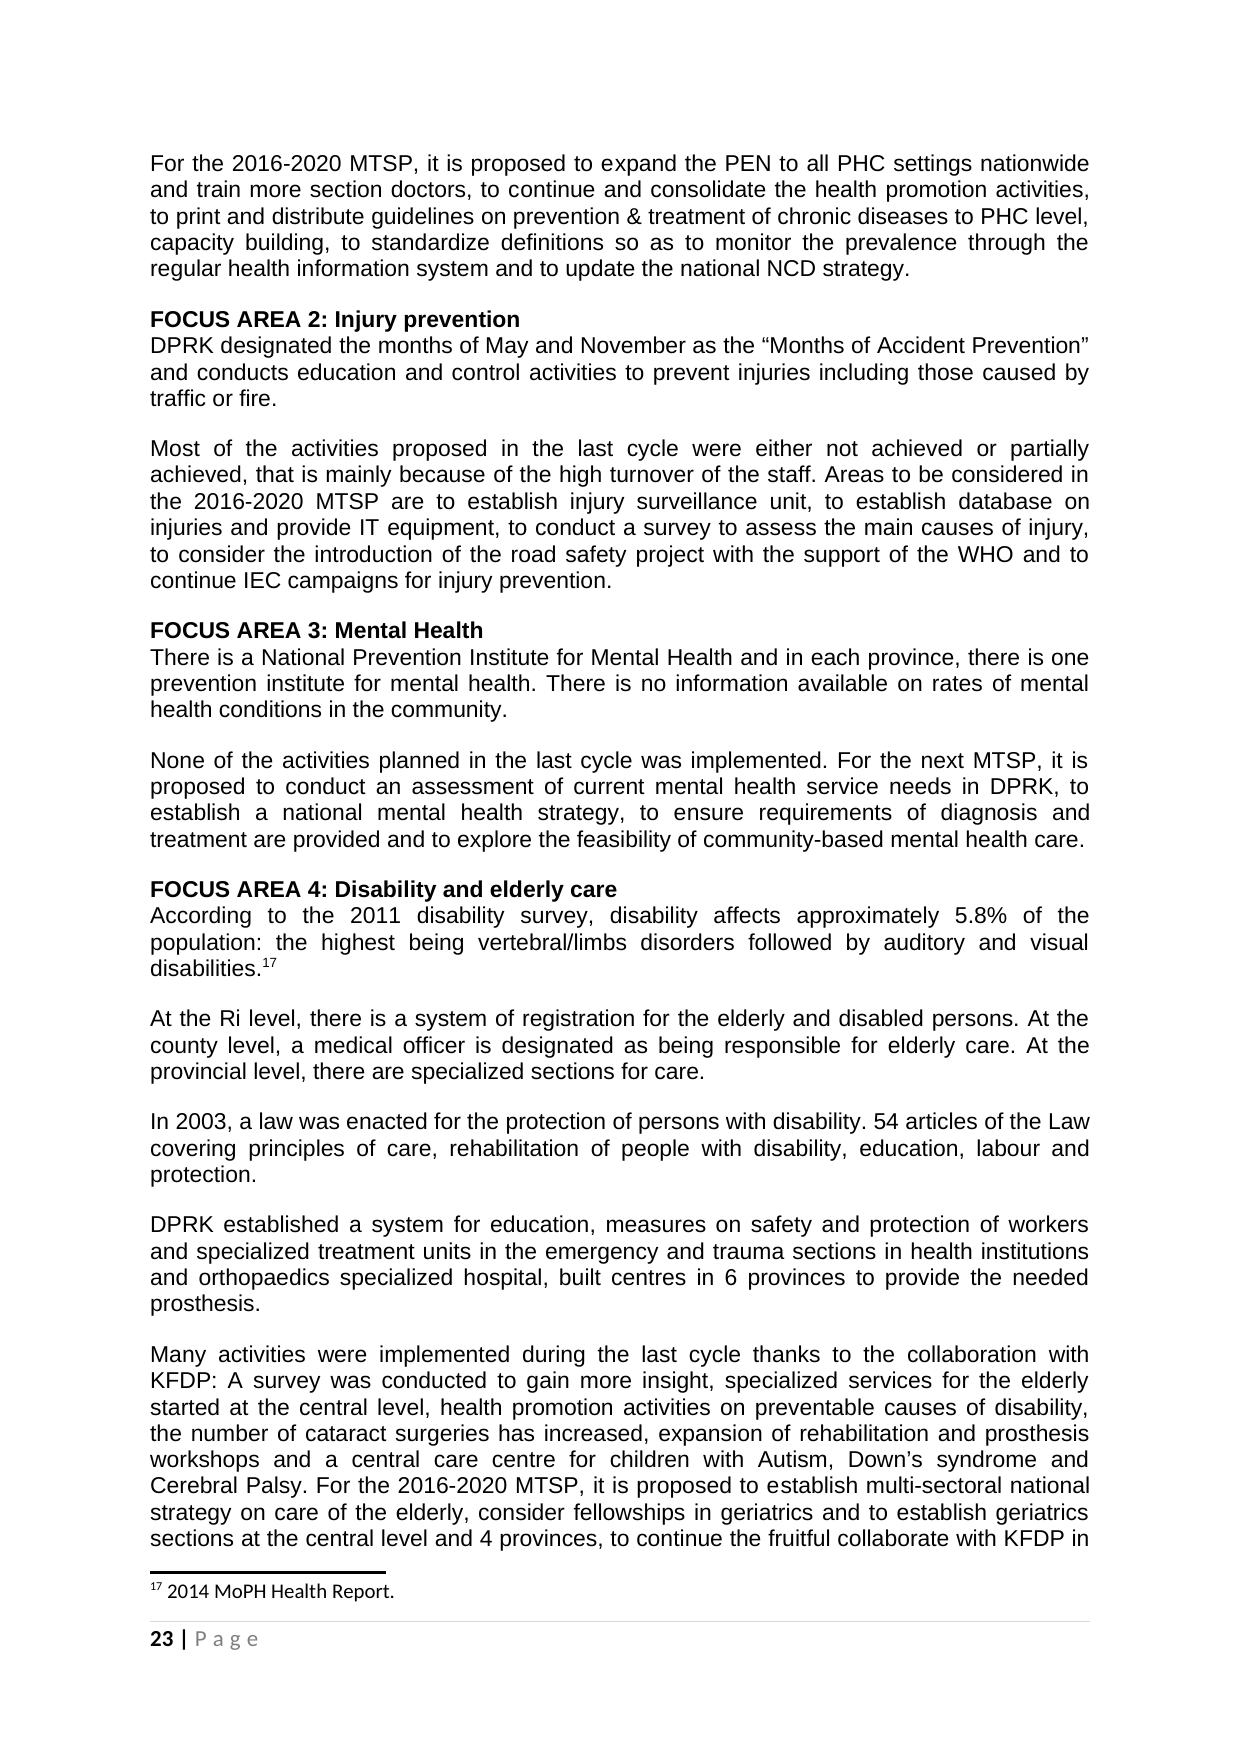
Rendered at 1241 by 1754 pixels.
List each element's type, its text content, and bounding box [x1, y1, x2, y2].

text Most of the activities proposed in the last cycle were either not achieved or partially achieved, that is mainly because of the high turnover of the staff. Areas to be considered in the 2016-2020 MTSP are to establish injury surveillance unit, to establish database on injuries and provide IT equipment, to conduct a survey to assess the main causes of injury, to consider the introduction of the road safety project with the support of the WHO and to continue IEC campaigns for injury prevention. [150, 435, 1090, 593]
text At the Ri level, there is a system of registration for the elderly and disabled persons. At the county level, a medical officer is designated as being responsible for elderly care. At the provincial level, there are specialized sections for care. [150, 1005, 1090, 1084]
text FOCUS AREA 4: Disability and elderly care [150, 876, 1090, 902]
text FOCUS AREA 2: Injury prevention [150, 306, 1090, 332]
text In 2003, a law was enacted for the protection of persons with disability. 54 articles of the Law covering principles of care, rehabilitation of people with disability, education, labour and protection. [150, 1108, 1090, 1187]
text FOCUS AREA 3: Mental Health [150, 617, 1090, 643]
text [150, 1341, 1090, 1552]
text For the 2016-2020 MTSP, it is proposed to expand the PEN to all PHC settings nationwide and train more section doctors, to continue and consolidate the health promotion activities, to print and distribute guidelines on prevention & treatment of chronic diseases to PHC level, capacity building, to standardize definitions so as to monitor the prevalence through the regular health information system and to update the national NCD strategy. [150, 150, 1090, 282]
text DPRK designated the months of May and November as the “Months of Accident Prevention” and conducts education and control activities to prevent injuries including those caused by traffic or fire. [150, 332, 1090, 411]
text According to the 2011 disability survey, disability affects approximately 5.8% of the population: the highest being vertebral/limbs disorders followed by auditory and visual disabilities. [150, 902, 1090, 981]
text None of the activities planned in the last cycle was implemented. For the next MTSP, it is proposed to conduct an assessment of current mental health service needs in DPRK, to establish a national mental health strategy, to ensure requirements of diagnosis and treatment are provided and to explore the feasibility of community-based mental health care. [150, 747, 1090, 852]
text DPRK established a system for education, measures on safety and protection of workers and specialized treatment units in the emergency and trauma sections in health institutions and orthopaedics specialized hospital, built centres in 6 provinces to provide the needed prosthesis. [150, 1211, 1090, 1317]
text There is a National Prevention Institute for Mental Health and in each province, there is one prevention institute for mental health. There is no information available on rates of mental health conditions in the community. [150, 643, 1090, 723]
